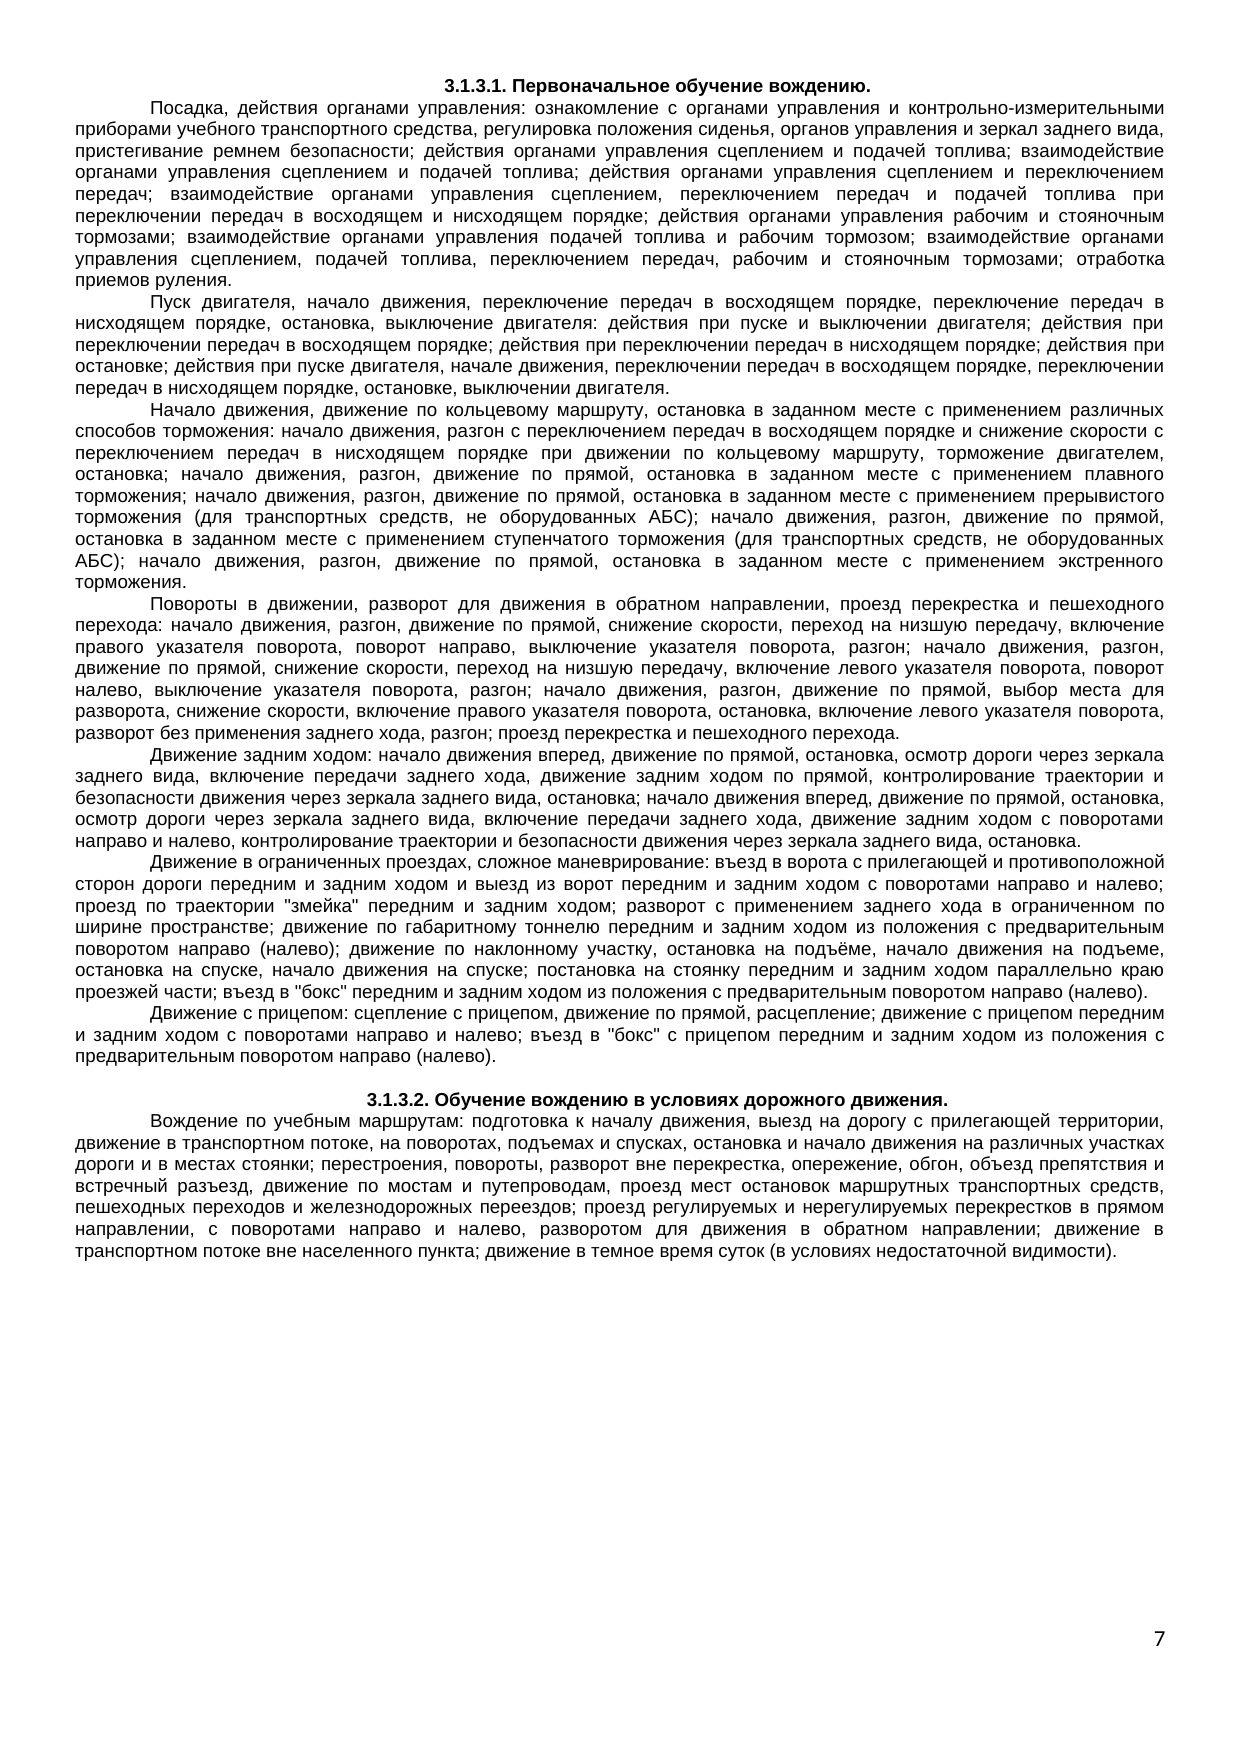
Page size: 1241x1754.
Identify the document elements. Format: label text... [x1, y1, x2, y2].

text Пуск двигателя, начало движения, переключение передач в восходящем порядке, переключение передач в нисходящем порядке, остановка, выключение двигателя: действия при пуске и выключении двигателя; действия при переключении передач в восходящем порядке; действия при переключении передач в нисходящем порядке; действия при остановке; действия при пуске двигателя, начале движения, переключении передач в восходящем порядке, переключении передач в нисходящем порядке, остановке, выключении двигателя. [75, 291, 1165, 398]
text 3.1.3.1. Первоначальное обучение вождению. [75, 75, 1165, 97]
text Начало движения, движение по кольцевому маршруту, остановка в заданном месте с применением различных способов торможения: начало движения, разгон с переключением передач в восходящем порядке и снижение скорости с переключением передач в нисходящем порядке при движении по кольцевому маршруту, торможение двигателем, остановка; начало движения, разгон, движение по прямой, остановка в заданном месте с применением плавного торможения; начало движения, разгон, движение по прямой, остановка в заданном месте с применением прерывистого торможения (для транспортных средств, не оборудованных АБС); начало движения, разгон, движение по прямой, остановка в заданном месте с применением ступенчатого торможения (для транспортных средств, не оборудованных АБС); начало движения, разгон, движение по прямой, остановка в заданном месте с применением экстренного торможения. [75, 398, 1165, 592]
text Движение задним ходом: начало движения вперед, движение по прямой, остановка, осмотр дороги через зеркала заднего вида, включение передачи заднего хода, движение задним ходом по прямой, контролирование траектории и безопасности движения через зеркала заднего вида, остановка; начало движения вперед, движение по прямой, остановка, осмотр дороги через зеркала заднего вида, включение передачи заднего хода, движение задним ходом с поворотами направо и налево, контролирование траектории и безопасности движения через зеркала заднего вида, остановка. [75, 743, 1165, 851]
text Движение с прицепом: сцепление с прицепом, движение по прямой, расцепление; движение с прицепом передним и задним ходом с поворотами направо и налево; въезд в "бокс" с прицепом передним и задним ходом из положения с предварительным поворотом направо (налево). [75, 1002, 1165, 1067]
text 3.1.3.2. Обучение вождению в условиях дорожного движения. [75, 1088, 1165, 1110]
text Повороты в движении, разворот для движения в обратном направлении, проезд перекрестка и пешеходного перехода: начало движения, разгон, движение по прямой, снижение скорости, переход на низшую передачу, включение правого указателя поворота, поворот направо, выключение указателя поворота, разгон; начало движения, разгон, движение по прямой, снижение скорости, переход на низшую передачу, включение левого указателя поворота, поворот налево, выключение указателя поворота, разгон; начало движения, разгон, движение по прямой, выбор места для разворота, снижение скорости, включение правого указателя поворота, остановка, включение левого указателя поворота, разворот без применения заднего хода, разгон; проезд перекрестка и пешеходного перехода. [75, 592, 1165, 743]
text Вождение по учебным маршрутам: подготовка к началу движения, выезд на дорогу с прилегающей территории, движение в транспортном потоке, на поворотах, подъемах и спусках, остановка и начало движения на различных участках дороги и в местах стоянки; перестроения, повороты, разворот вне перекрестка, опережение, обгон, объезд препятствия и встречный разъезд, движение по мостам и путепроводам, проезд мест остановок маршрутных транспортных средств, пешеходных переходов и железнодорожных переездов; проезд регулируемых и нерегулируемых перекрестков в прямом направлении, с поворотами направо и налево, разворотом для движения в обратном направлении; движение в транспортном потоке вне населенного пункта; движение в темное время суток (в условиях недостаточной видимости). [75, 1110, 1165, 1261]
text Посадка, действия органами управления: ознакомление с органами управления и контрольно-измерительными приборами учебного транспортного средства, регулировка положения сиденья, органов управления и зеркал заднего вида, пристегивание ремнем безопасности; действия органами управления сцеплением и подачей топлива; взаимодействие органами управления сцеплением и подачей топлива; действия органами управления сцеплением и переключением передач; взаимодействие органами управления сцеплением, переключением передач и подачей топлива при переключении передач в восходящем и нисходящем порядке; действия органами управления рабочим и стояночным тормозами; взаимодействие органами управления подачей топлива и рабочим тормозом; взаимодействие органами управления сцеплением, подачей топлива, переключением передач, рабочим и стояночным тормозами; отработка приемов руления. [75, 97, 1165, 291]
text Движение в ограниченных проездах, сложное маневрирование: въезд в ворота с прилегающей и противоположной сторон дороги передним и задним ходом и выезд из ворот передним и задним ходом с поворотами направо и налево; проезд по траектории "змейка" передним и задним ходом; разворот с применением заднего хода в ограниченном по ширине пространстве; движение по габаритному тоннелю передним и задним ходом из положения с предварительным поворотом направо (налево); движение по наклонному участку, остановка на подъёме, начало движения на подъеме, остановка на спуске, начало движения на спуске; постановка на стоянку передним и задним ходом параллельно краю проезжей части; въезд в "бокс" передним и задним ходом из положения с предварительным поворотом направо (налево). [75, 851, 1165, 1002]
